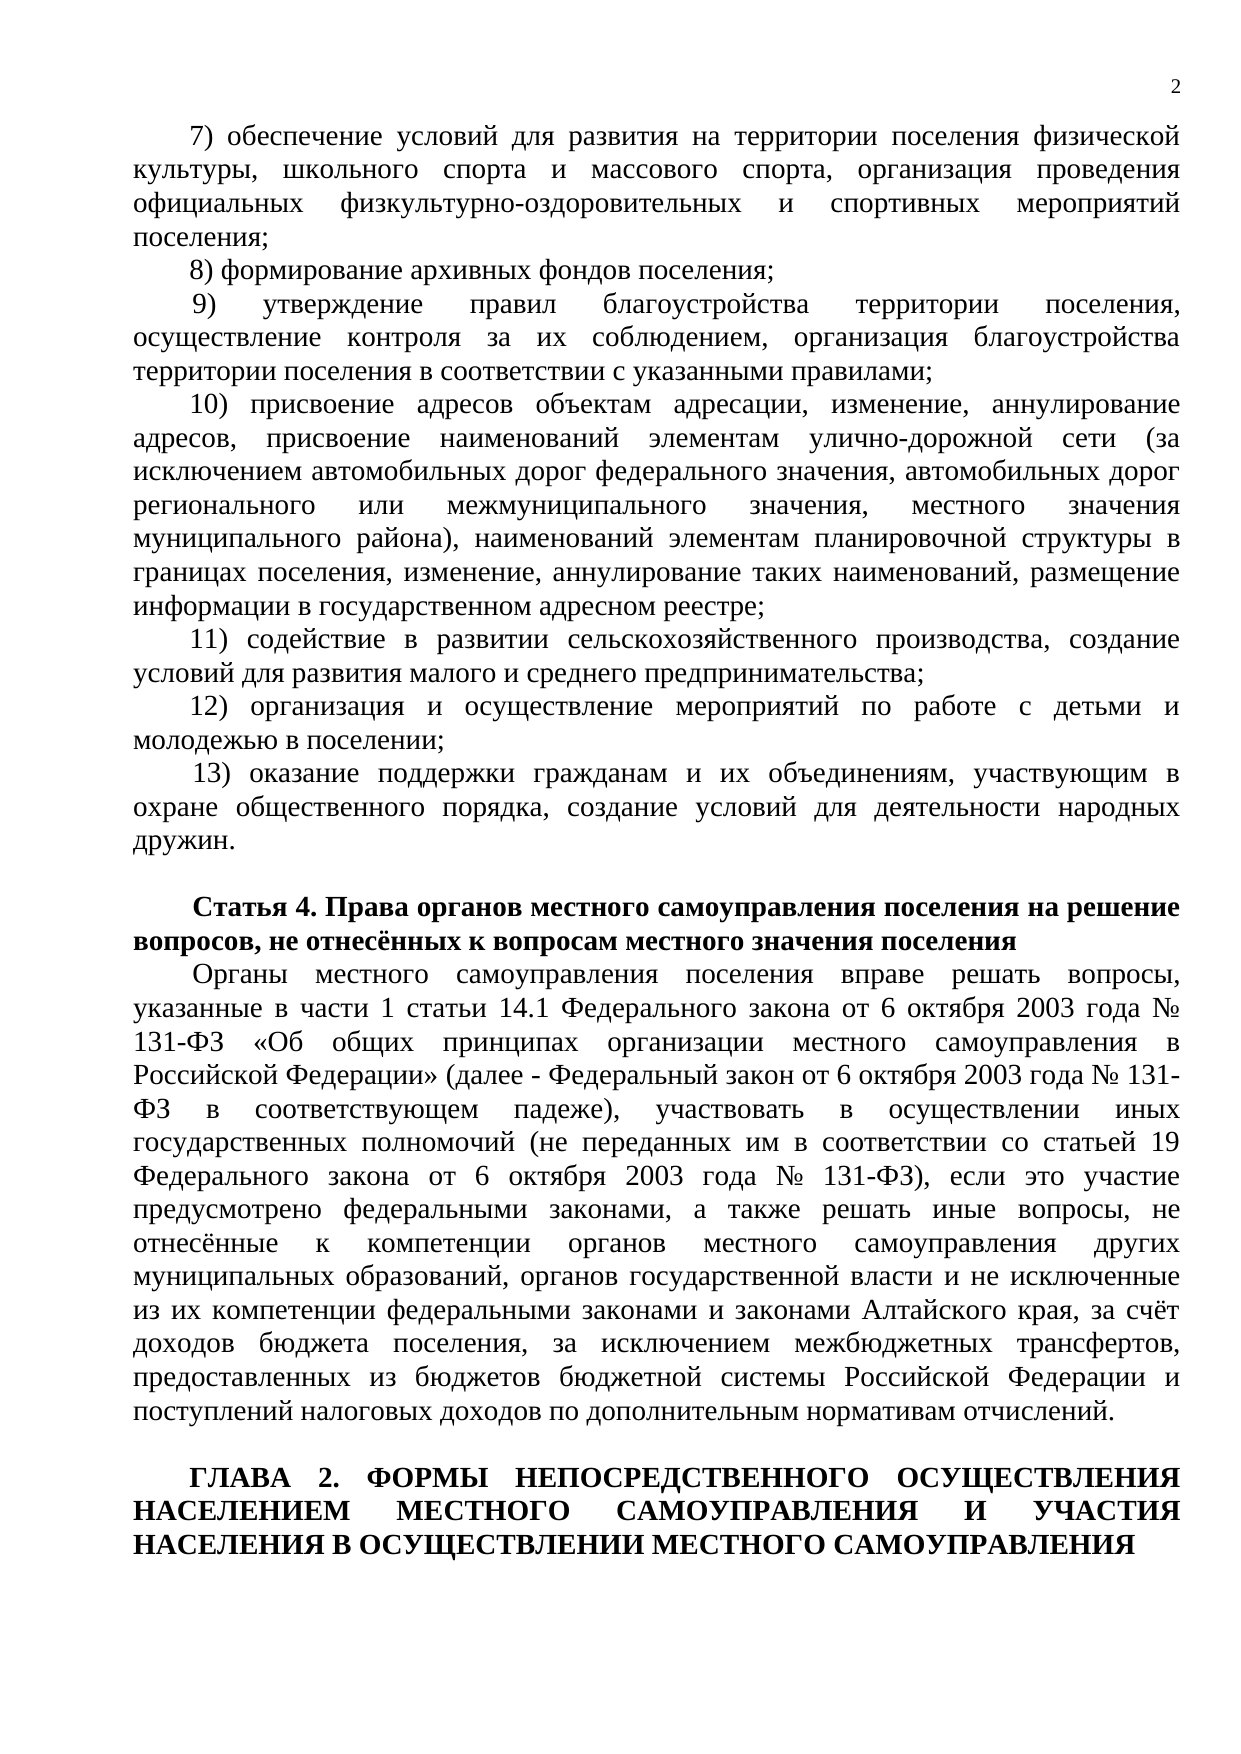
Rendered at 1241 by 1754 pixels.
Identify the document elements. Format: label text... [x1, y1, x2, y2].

text 13) оказание поддержки гражданам и их объединениям, участвующим в охране общественного порядка, создание условий для деятельности народных дружин. [133, 755, 1181, 856]
text 9) утверждение правил благоустройства территории поселения, осуществление контроля за их соблюдением, организация благоустройства территории поселения в соответствии с указанными правилами; [133, 286, 1181, 386]
text 11) содействие в развитии сельскохозяйственного производства, создание условий для развития малого и среднего предпринимательства; [133, 621, 1181, 688]
text 12) организация и осуществление мероприятий по работе с детьми и молодежью в поселении; [133, 688, 1181, 755]
text 8) формирование архивных фондов поселения; [133, 252, 1181, 286]
text Органы местного самоуправления поселения вправе решать вопросы, указанные в части 1 статьи 14.1 Федерального закона от 6 октября 2003 года № 131-ФЗ «Об общих принципах организации местного самоуправления в Российской Федерации» (далее - Федеральный закон от 6 октября 2003 года № 131-ФЗ в соответствующем падеже), участвовать в осуществлении иных государственных полномочий (не переданных им в соответствии со статьей 19 Федерального закона от 6 октября 2003 года № 131-ФЗ), если это участие предусмотрено федеральными законами, а также решать иные вопросы, не отнесённые к компетенции органов местного самоуправления других муниципальных образований, органов государственной власти и не исключенные из их компетенции федеральными законами и законами Алтайского края, за счёт доходов бюджета поселения, за исключением межбюджетных трансфертов, предоставленных из бюджетов бюджетной системы Российской Федерации и поступлений налоговых доходов по дополнительным нормативам отчислений. [133, 957, 1181, 1426]
text 10) присвоение адресов объектам адресации, изменение, аннулирование адресов, присвоение наименований элементам улично-дорожной сети (за исключением автомобильных дорог федерального значения, автомобильных дорог регионального или межмуниципального значения, местного значения муниципального района), наименований элементам планировочной структуры в границах поселения, изменение, аннулирование таких наименований, размещение информации в государственном адресном реестре; [133, 386, 1181, 621]
text 7) обеспечение условий для развития на территории поселения физической культуры, школьного спорта и массового спорта, организация проведения официальных физкультурно-оздоровительных и спортивных мероприятий поселения; [133, 118, 1181, 252]
text ГЛАВА 2. ФОРМЫ НЕПОСРЕДСТВЕННОГО ОСУЩЕСТВЛЕНИЯ НАСЕЛЕНИЕМ МЕСТНОГО САМОУПРАВЛЕНИЯ И УЧАСТИЯ НАСЕЛЕНИЯ В ОСУЩЕСТВЛЕНИИ МЕСТНОГО САМОУПРАВЛЕНИЯ [133, 1460, 1181, 1560]
text Статья 4. Права органов местного самоуправления поселения на решение вопросов, не отнесённых к вопросам местного значения поселения [133, 889, 1181, 957]
